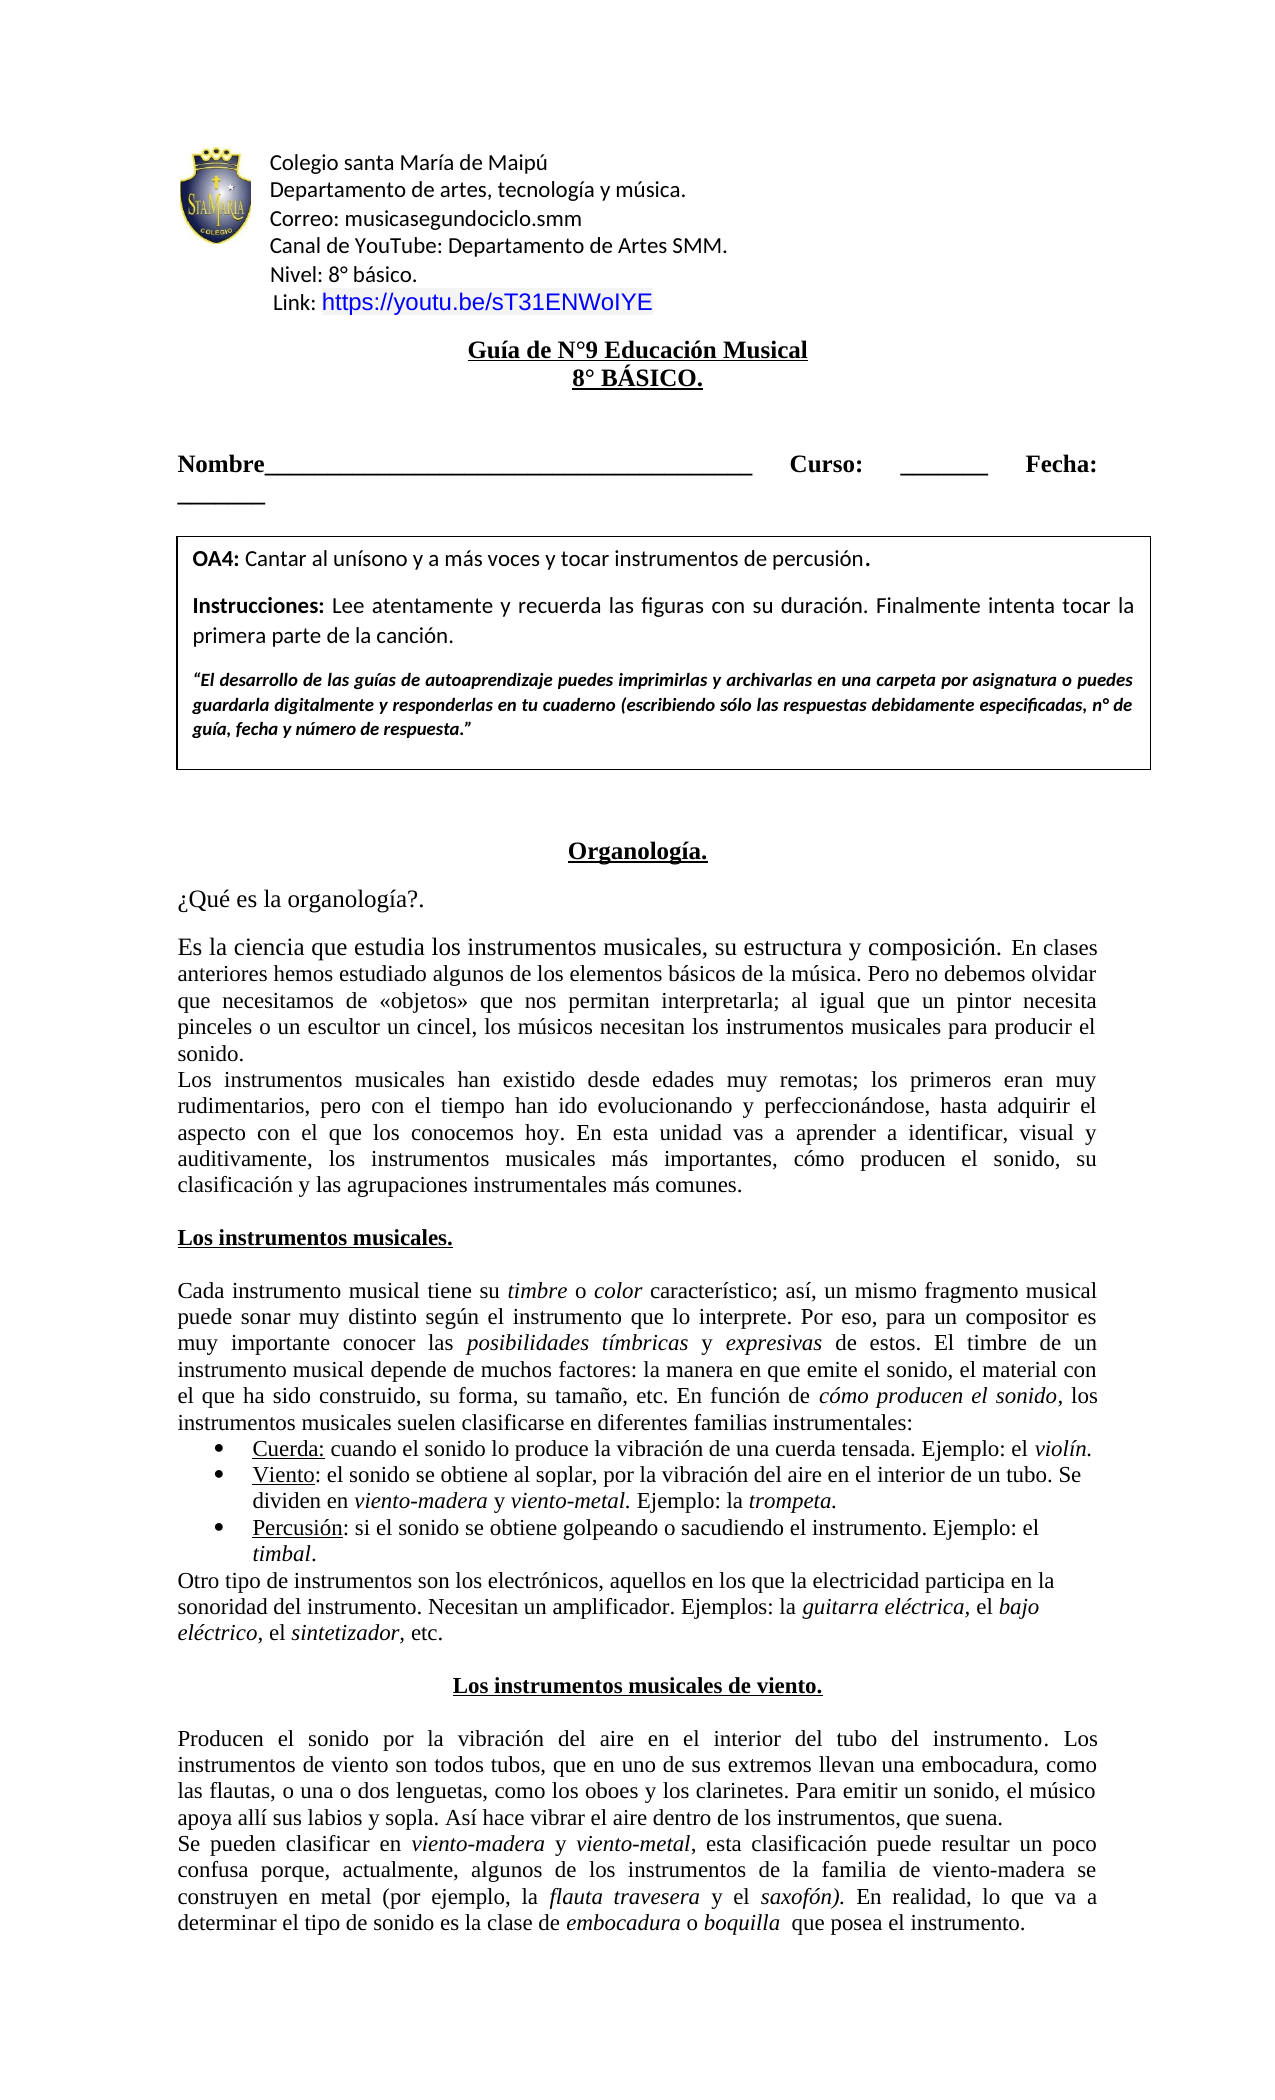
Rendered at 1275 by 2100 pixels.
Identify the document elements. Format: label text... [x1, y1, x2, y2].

text ¿Qué es la organología?. [177, 884, 1098, 913]
list Percusión: si el sonido se obtiene golpeando o sacudiendo el instrumento. Ejemplo: el timbal. [215, 1514, 1098, 1567]
text Colegio santa María de Maipú [251, 148, 1098, 176]
text Nombre_______________________________________ Curso: _______ Fecha: _______ [177, 449, 1098, 507]
text Producen el sonido por la vibración del aire en el interior del tubo del instrumento. Los instrumentos de viento son todos tubos, que en uno de sus extremos llevan una embocadura, como las flautas, o una o dos lenguetas, como los oboes y los clarinetes. Para emitir un sonido, el músico apoya allí sus labios y sopla. Así hace vibrar el aire dentro de los instrumentos, que suena. [177, 1725, 1098, 1830]
text Guía de N°9 Educación Musical [177, 335, 1098, 363]
text 8° BÁSICO. [177, 363, 1098, 392]
list Link: https://youtu.be/sT31ENWoIYE [252, 288, 1098, 316]
list Cuerda: cuando el sonido lo produce la vibración de una cuerda tensada. Ejemplo: el violín. [215, 1435, 1098, 1461]
text Los instrumentos musicales han existido desde edades muy remotas; los primeros eran muy rudimentarios, pero con el tiempo han ido evolucionando y perfeccionándose, hasta adquirir el aspecto con el que los conocemos hoy. En esta unidad vas a aprender a identificar, visual y auditivamente, los instrumentos musicales más importantes, cómo producen el sonido, su clasificación y las agrupaciones instrumentales más comunes. [177, 1066, 1098, 1198]
text Los instrumentos musicales de viento. [177, 1672, 1098, 1698]
text Correo: musicasegundociclo.smm [251, 204, 1098, 232]
list Viento: el sonido se obtiene al soplar, por la vibración del aire en el interior de un tubo. Se dividen en viento-madera y viento-metal. Ejemplo: la trompeta. [215, 1461, 1098, 1514]
picture [178, 147, 251, 242]
text Los instrumentos musicales. [177, 1224, 1098, 1250]
text Cada instrumento musical tiene su timbre o color característico; así, un mismo fragmento musical puede sonar muy distinto según el instrumento que lo interprete. Por eso, para un compositor es muy importante conocer las posibilidades tímbricas y expresivas de estos. El timbre de un instrumento musical depende de muchos factores: la manera en que emite el sonido, el material con el que ha sido construido, su forma, su tamaño, etc. En función de cómo producen el sonido, los instrumentos musicales suelen clasificarse en diferentes familias instrumentales: [177, 1277, 1098, 1435]
text Se pueden clasificar en viento-madera y viento-metal, esta clasificación puede resultar un poco confusa porque, actualmente, algunos de los instrumentos de la familia de viento-madera se construyen en metal (por ejemplo, la flauta travesera y el saxofón). En realidad, lo que va a determinar el tipo de sonido es la clase de embocadura o boquilla que posea el instrumento. [177, 1830, 1098, 1936]
text Nivel: 8° básico. [177, 260, 1098, 288]
text Canal de YouTube: Departamento de Artes SMM. [177, 232, 1098, 260]
text Departamento de artes, tecnología y música. [251, 176, 1098, 204]
text Otro tipo de instrumentos son los electrónicos, aquellos en los que la electricidad participa en la sonoridad del instrumento. Necesitan un amplificador. Ejemplos: la guitarra eléctrica, el bajo eléctrico, el sintetizador, etc. [177, 1567, 1098, 1646]
text Es la ciencia que estudia los instrumentos musicales, su estructura y composición. En clases anteriores hemos estudiado algunos de los elementos básicos de la música. Pero no debemos olvidar que necesitamos de «objetos» que nos permitan interpretarla; al igual que un pintor necesita pinceles o un escultor un cincel, los músicos necesitan los instrumentos musicales para producir el sonido. [177, 932, 1098, 1066]
text Organología. [177, 836, 1098, 865]
